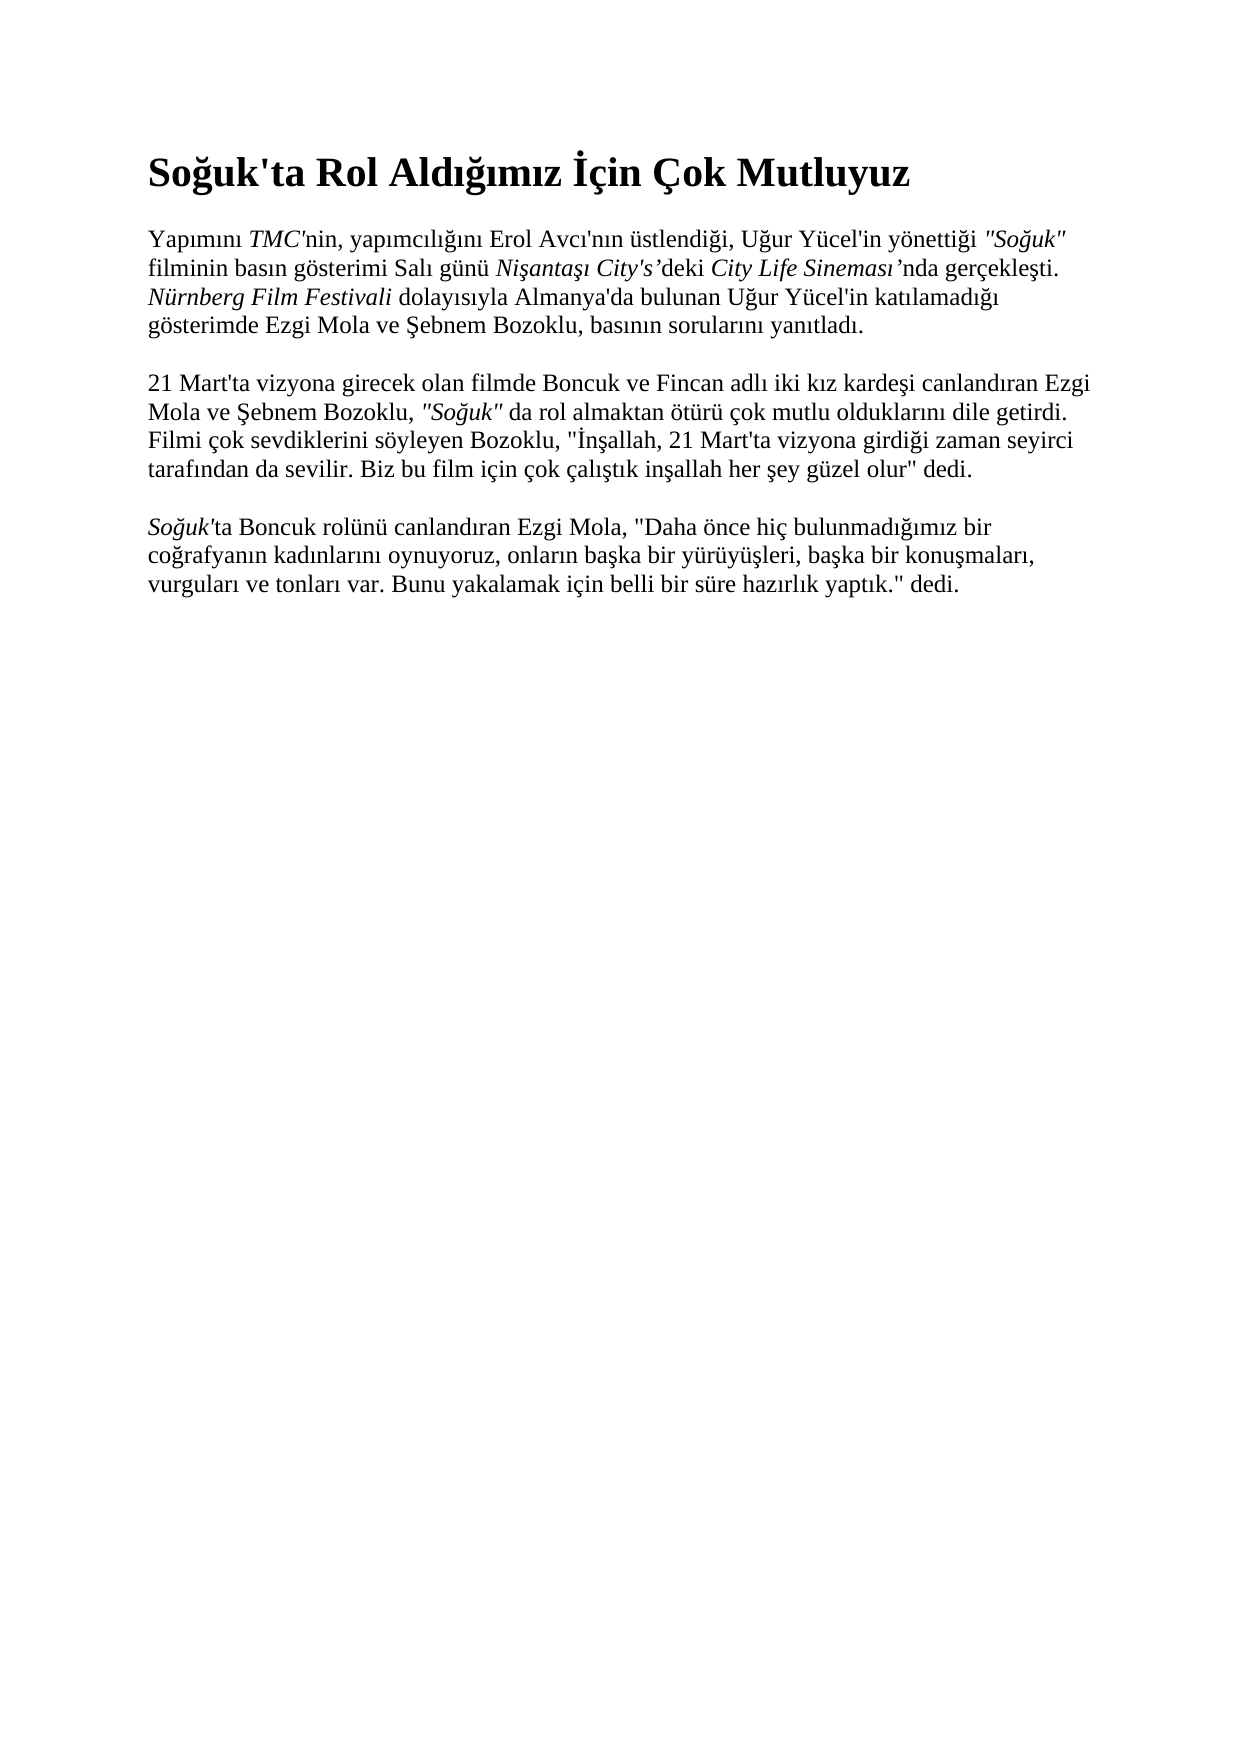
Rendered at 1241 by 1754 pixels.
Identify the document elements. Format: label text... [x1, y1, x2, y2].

text Soğuk'ta Boncuk rolünü canlandıran Ezgi Mola, "Daha önce hiç bulunmadığımız bir coğrafyanın kadınlarını oynuyoruz, onların başka bir yürüyüşleri, başka bir konuşmaları, vurguları ve tonları var. Bunu yakalamak için belli bir süre hazırlık yaptık." dedi. [148, 512, 1093, 598]
text Soğuk'ta Rol Aldığımız İçin Çok Mutluyuz [148, 148, 1093, 196]
text Yapımını TMC'nin, yapımcılığını Erol Avcı'nın üstlendiği, Uğur Yücel'in yönettiği "Soğuk" filminin basın gösterimi Salı günü Nişantaşı City's’deki City Life Sineması’nda gerçekleşti. Nürnberg Film Festivali dolayısıyla Almanya'da bulunan Uğur Yücel'in katılamadığı gösterimde Ezgi Mola ve Şebnem Bozoklu, basının sorularını yanıtladı. [148, 224, 1093, 339]
text 21 Mart'ta vizyona girecek olan filmde Boncuk ve Fincan adlı iki kız kardeşi canlandıran Ezgi Mola ve Şebnem Bozoklu, "Soğuk" da rol almaktan ötürü çok mutlu olduklarını dile getirdi. Filmi çok sevdiklerini söyleyen Bozoklu, "İnşallah, 21 Mart'ta vizyona girdiği zaman seyirci tarafından da sevilir. Biz bu film için çok çalıştık inşallah her şey güzel olur" dedi. [148, 368, 1093, 483]
